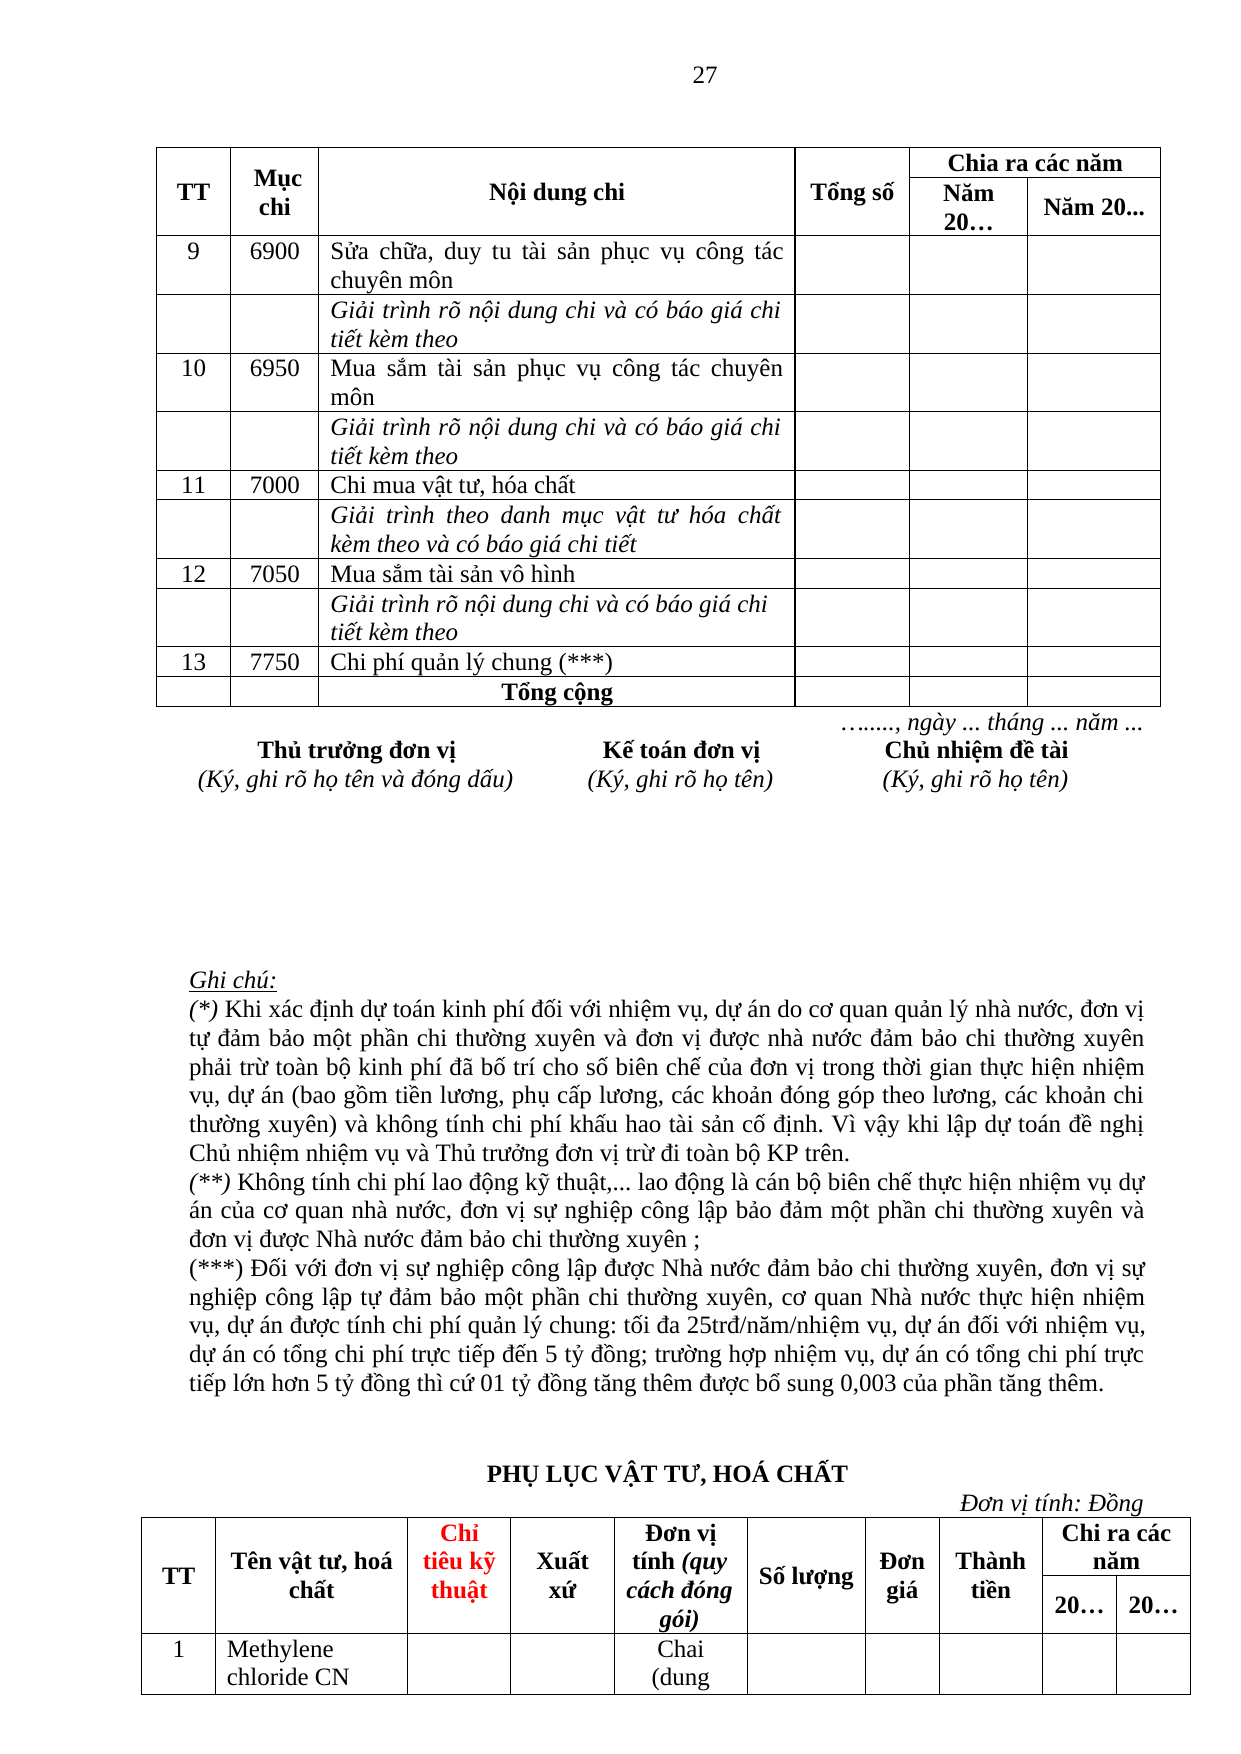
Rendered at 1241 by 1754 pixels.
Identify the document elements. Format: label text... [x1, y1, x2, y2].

table_cell 9 [157, 236, 230, 294]
table_cell [910, 236, 1027, 294]
text Đơn vị tính: Đồng [189, 1488, 1146, 1517]
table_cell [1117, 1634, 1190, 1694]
table_cell [157, 295, 230, 352]
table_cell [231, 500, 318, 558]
text (***) Đối với đơn vị sự nghiệp công lập được Nhà nước đảm bảo chi thường xuyên, đơn vị sự nghiệp công lập tự đảm bảo một phần chi thường xuyên, cơ quan Nhà nước thực hiện nhiệm vụ, dự án được tính chi phí quản lý chung: tối đa 25trđ/năm/nhiệm vụ, dự án đối với nhiệm vụ, dự án có tổng chi phí trực tiếp đến 5 tỷ đồng; trường hợp nhiệm vụ, dự án có tổng chi phí trực tiếp lớn hơn 5 tỷ đồng thì cứ 01 tỷ đồng tăng thêm được bổ sung 0,003 của phần tăng thêm. [189, 1253, 1146, 1397]
table_cell [157, 412, 230, 469]
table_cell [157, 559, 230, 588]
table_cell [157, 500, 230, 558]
table_cell [1028, 354, 1160, 411]
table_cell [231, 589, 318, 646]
table_cell [796, 412, 909, 469]
table_cell 6900 [231, 236, 318, 294]
table_cell [910, 295, 1027, 352]
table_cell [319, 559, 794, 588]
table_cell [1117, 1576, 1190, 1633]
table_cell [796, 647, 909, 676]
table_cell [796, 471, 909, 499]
table_cell 6950 [231, 354, 318, 411]
table_cell Chi mua vật tư, hóa chất [319, 471, 794, 499]
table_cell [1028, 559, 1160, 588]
table_cell [910, 412, 1027, 469]
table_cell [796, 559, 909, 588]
table_header Nội dung chi [319, 148, 794, 235]
table_cell [796, 295, 909, 352]
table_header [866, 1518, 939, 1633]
table_header TT [157, 148, 230, 235]
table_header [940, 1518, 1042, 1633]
text (*) Khi xác định dự toán kinh phí đối với nhiệm vụ, dự án do cơ quan quản lý nhà nước, đơn vị tự đảm bảo một phần chi thường xuyên và đơn vị được nhà nước đảm bảo chi thường xuyên phải trừ toàn bộ kinh phí đã bố trí cho số biên chế của đơn vị trong thời gian thực hiện nhiệm vụ, dự án (bao gồm tiền lương, phụ cấp lương, các khoản đóng góp theo lương, các khoản chi thường xuyên) và không tính chi phí khấu hao tài sản cố định. Vì vậy khi lập dự toán đề nghị Chủ nhiệm nhiệm vụ và Thủ trưởng đơn vị trừ đi toàn bộ KP trên. [189, 994, 1146, 1167]
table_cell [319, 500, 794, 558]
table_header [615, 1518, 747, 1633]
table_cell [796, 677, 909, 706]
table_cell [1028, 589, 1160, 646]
table_cell Giải trình rõ nội dung chi và có báo giá chi tiết kèm theo [319, 412, 794, 469]
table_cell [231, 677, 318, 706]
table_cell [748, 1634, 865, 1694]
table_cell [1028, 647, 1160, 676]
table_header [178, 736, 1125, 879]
table_header Tổng số [796, 148, 909, 235]
table_cell Giải trình rõ nội dung chi và có báo giá chi tiết kèm theo [319, 295, 794, 352]
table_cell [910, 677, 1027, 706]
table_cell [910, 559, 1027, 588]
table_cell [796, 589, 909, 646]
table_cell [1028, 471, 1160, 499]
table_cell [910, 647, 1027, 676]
text Ghi chú: [189, 966, 1146, 994]
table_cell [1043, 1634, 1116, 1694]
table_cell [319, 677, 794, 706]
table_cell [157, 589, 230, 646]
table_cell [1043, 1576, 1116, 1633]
table_cell Năm 20... [1028, 178, 1160, 235]
table_cell 11 [157, 471, 230, 499]
table_header Mục chi [231, 148, 318, 235]
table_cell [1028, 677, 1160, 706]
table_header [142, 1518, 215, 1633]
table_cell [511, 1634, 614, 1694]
table_cell [1028, 295, 1160, 352]
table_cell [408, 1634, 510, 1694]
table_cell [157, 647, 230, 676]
table_cell [910, 354, 1027, 411]
text (**) Không tính chi phí lao động kỹ thuật,... lao động là cán bộ biên chế thực hiện nhiệm vụ dự án của cơ quan nhà nước, đơn vị sự nghiệp công lập bảo đảm một phần chi thường xuyên và đơn vị được Nhà nước đảm bảo chi thường xuyên ; [189, 1167, 1146, 1253]
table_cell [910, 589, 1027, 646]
table_cell [796, 354, 909, 411]
table_cell [1028, 236, 1160, 294]
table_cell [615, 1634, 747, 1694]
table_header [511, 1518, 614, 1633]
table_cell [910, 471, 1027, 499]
table_cell Sửa chữa, duy tu tài sản phục vụ công tác chuyên môn [319, 236, 794, 294]
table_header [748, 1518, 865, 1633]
text …....., ngày ... tháng ... năm ... [189, 707, 1146, 736]
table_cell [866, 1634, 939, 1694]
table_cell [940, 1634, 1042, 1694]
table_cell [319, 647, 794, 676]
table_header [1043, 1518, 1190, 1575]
table_cell [1028, 412, 1160, 469]
table_cell [231, 412, 318, 469]
table_cell [231, 295, 318, 352]
table_cell 10 [157, 354, 230, 411]
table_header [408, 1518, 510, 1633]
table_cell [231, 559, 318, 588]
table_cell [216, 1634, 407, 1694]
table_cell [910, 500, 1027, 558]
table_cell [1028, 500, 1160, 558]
table_cell Năm 20… [910, 178, 1027, 235]
table_cell 7000 [231, 471, 318, 499]
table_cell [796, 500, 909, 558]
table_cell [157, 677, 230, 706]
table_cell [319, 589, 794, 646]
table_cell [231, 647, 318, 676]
table_cell [796, 236, 909, 294]
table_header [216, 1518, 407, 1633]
text PHỤ LỤC VẬT TƯ, HOÁ CHẤT [189, 1459, 1146, 1488]
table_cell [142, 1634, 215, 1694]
table_header Chia ra các năm [910, 148, 1160, 177]
table_cell Mua sắm tài sản phục vụ công tác chuyên môn [319, 354, 794, 411]
